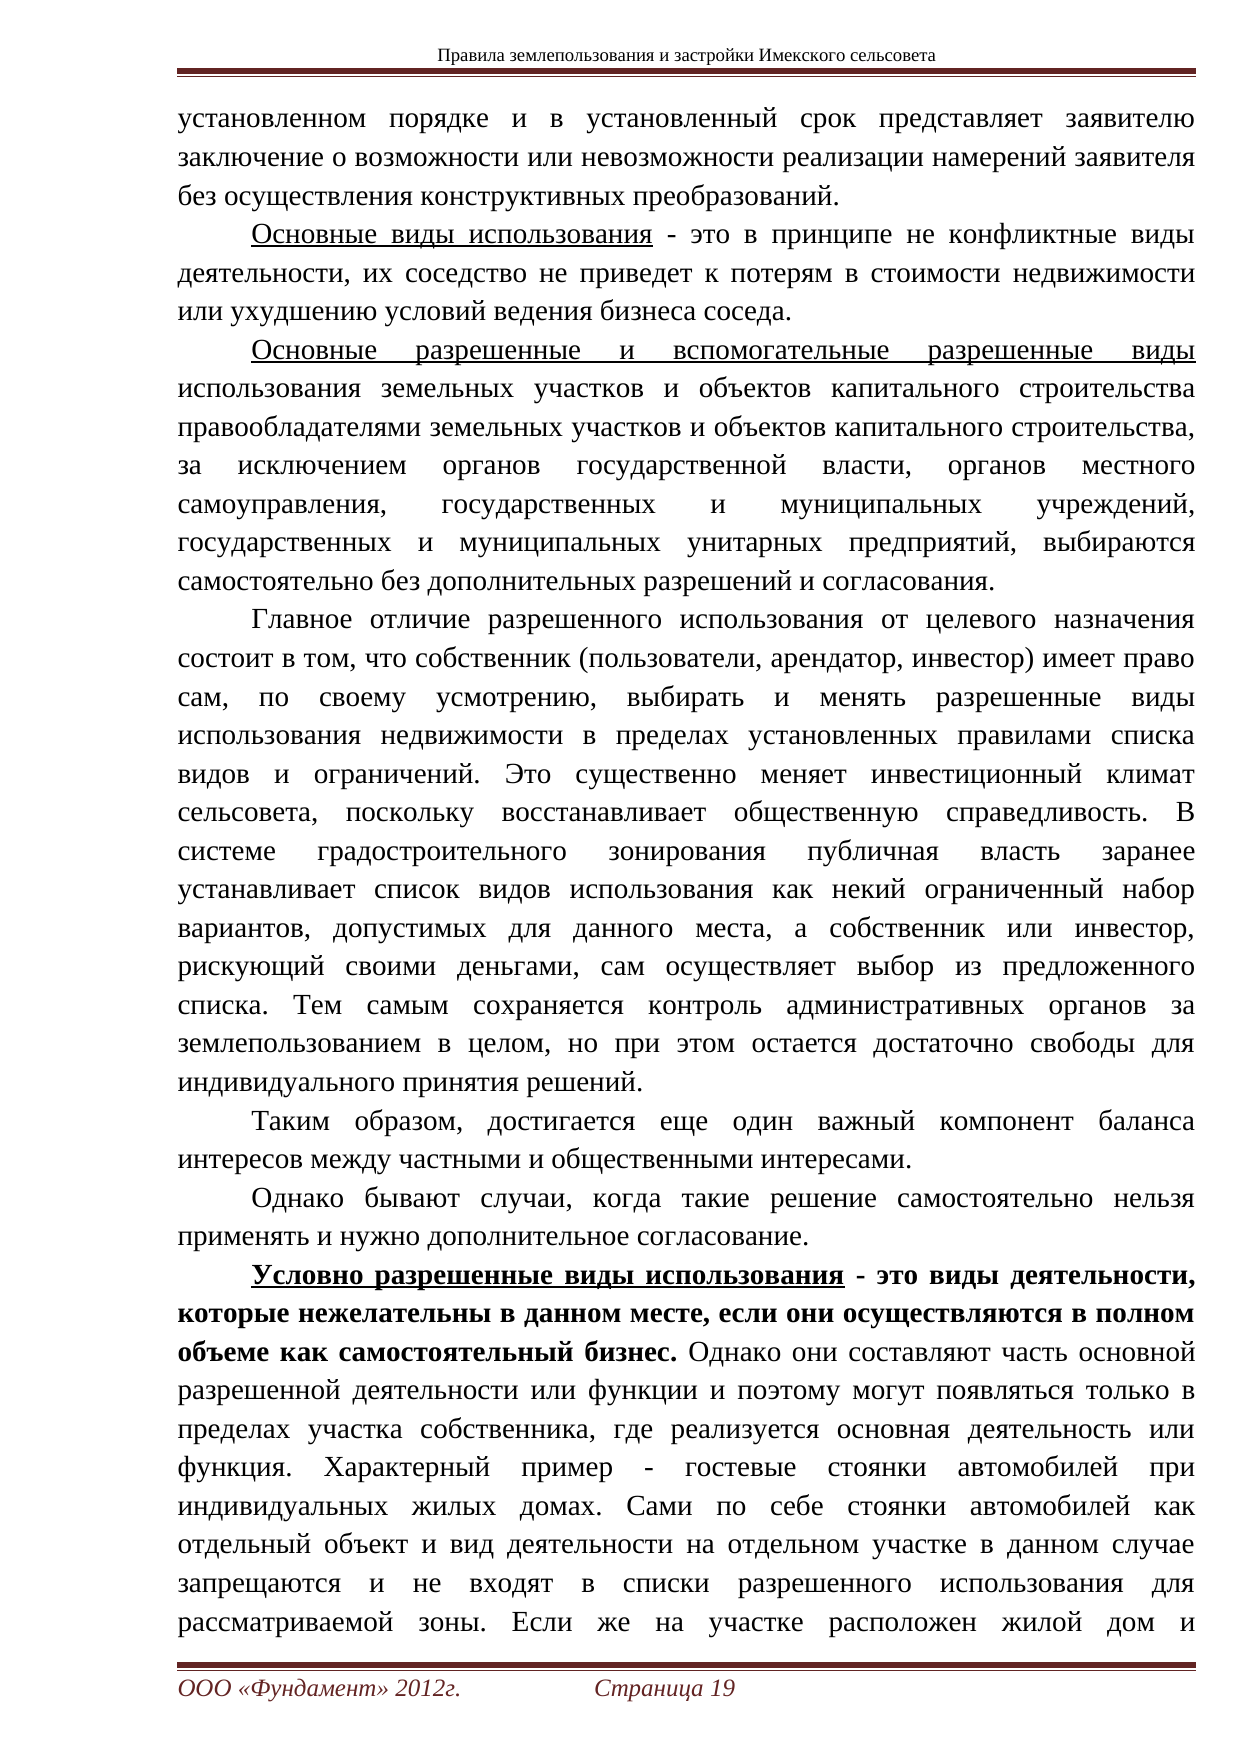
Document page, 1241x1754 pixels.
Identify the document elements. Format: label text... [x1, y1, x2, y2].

text Таким образом, достигается еще один важный компонент баланса интересов между частными и общественными интересами. [177, 1103, 1196, 1175]
text Главное отличие разрешенного использования от целевого назначения состоит в том, что собственник (пользователи, арендатор, инвестор) имеет право сам, по своему усмотрению, выбирать и менять разрешенные виды использования недвижимости в пределах установленных правилами списка видов и ограничений. Это существенно меняет инвестиционный климат сельсовета, поскольку восстанавливает общественную справедливость. В системе градостроительного зонирования публичная власть заранее устанавливает список видов использования как некий ограниченный набор вариантов, допустимых для данного места, а собственник или инвестор, рискующий своими деньгами, сам осуществляет выбор из предложенного списка. Тем самым сохраняется контроль административных органов за землепользованием в целом, но при этом остается достаточно свободы для индивидуального принятия решений. [177, 602, 1196, 1098]
text Основные разрешенные и вспомогательные разрешенные виды использования земельных участков и объектов капитального строительства правообладателями земельных участков и объектов капитального строительства, за исключением органов государственной власти, органов местного самоуправления, государственных и муниципальных учреждений, государственных и муниципальных унитарных предприятий, выбираются самостоятельно без дополнительных разрешений и согласования. [177, 332, 1196, 597]
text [177, 101, 1196, 211]
text Основные виды использования - это в принципе не конфликтные виды деятельности, их соседство не приведет к потерям в стоимости недвижимости или ухудшению условий ведения бизнеса соседа. [177, 216, 1196, 327]
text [177, 1257, 1196, 1637]
text Однако бывают случаи, когда такие решение самостоятельно нельзя применять и нужно дополнительное согласование. [177, 1180, 1196, 1252]
